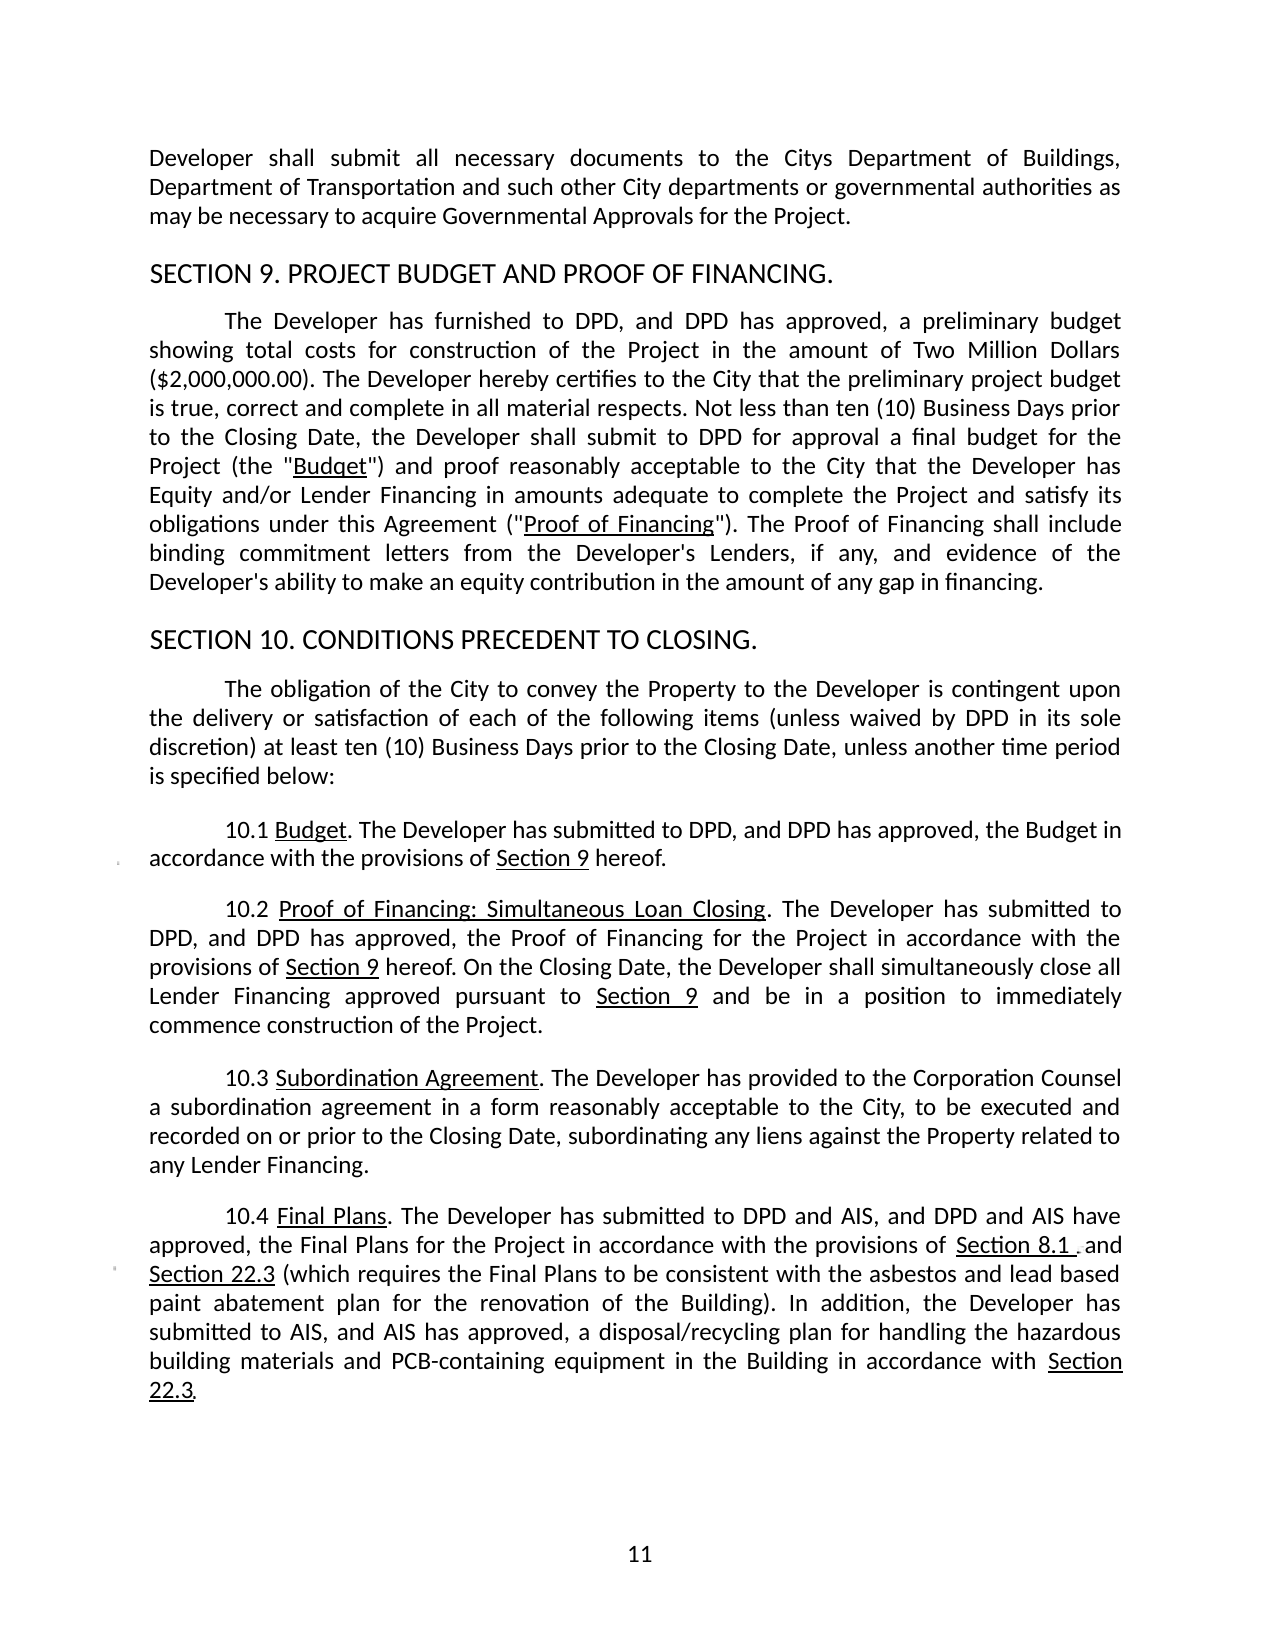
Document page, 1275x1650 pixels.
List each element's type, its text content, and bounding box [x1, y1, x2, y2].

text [149, 144, 1123, 231]
picture [1076, 1246, 1085, 1254]
text SECTION 10. CONDITIONS PRECEDENT TO CLOSING. [149, 621, 1122, 657]
text 10.1 Budget. The Developer has submitted to DPD, and DPD has approved, the Budget in accordance with the provisions of Section 9 hereof. [149, 815, 1123, 873]
text The Developer has furnished to DPD, and DPD has approved, a preliminary budget showing total costs for construction of the Project in the amount of Two Million Dollars ($2,000,000.00). The Developer hereby certifies to the City that the preliminary project budget is true, correct and complete in all material respects. Not less than ten (10) Business Days prior to the Closing Date, the Developer shall submit to DPD for approval a final budget for the Project (the "Budqet") and proof reasonably acceptable to the City that the Developer has Equity and/or Lender Financing in amounts adequate to complete the Project and satisfy its obligations under this Agreement ("Proof of Financing"). The Proof of Financing shall include binding commitment letters from the Developer's Lenders, if any, and evidence of the Developer's ability to make an equity contribution in the amount of any gap in financing. [149, 306, 1123, 597]
text 10.4 Final Plans. The Developer has submitted to DPD and AIS, and DPD and AIS have approved, the Final Plans for the Project in accordance with the provisions of Section 8.1 and Section 22.3 (which requires the Final Plans to be consistent with the asbestos and lead based paint abatement plan for the renovation of the Building). In addition, the Developer has submitted to AIS, and AIS has approved, a disposal/recycling plan for handling the hazardous building materials and PCB-containing equipment in the Building in accordance with Section 22.3 [149, 1202, 1123, 1405]
text The obligation of the City to convey the Property to the Developer is contingent upon the delivery or satisfaction of each of the following items (unless waived by DPD in its sole discretion) at least ten (10) Business Days prior to the Closing Date, unless another time period is specified below: [149, 674, 1123, 791]
text 10.2 Proof of Financing: Simultaneous Loan Closing. The Developer has submitted to DPD, and DPD has approved, the Proof of Financing for the Project in accordance with the provisions of Section 9 hereof. On the Closing Date, the Developer shall simultaneously close all Lender Financing approved pursuant to Section 9 and be in a position to immediately commence construction of the Project. [149, 894, 1123, 1039]
text SECTION 9. PROJECT BUDGET AND PROOF OF FINANCING. [149, 255, 1122, 291]
text 10.3 Subordination Agreement. The Developer has provided to the Corporation Counsel a subordination agreement in a form reasonably acceptable to the City, to be executed and recorded on or prior to the Closing Date, subordinating any liens against the Property related to any Lender Financing. [149, 1064, 1123, 1180]
